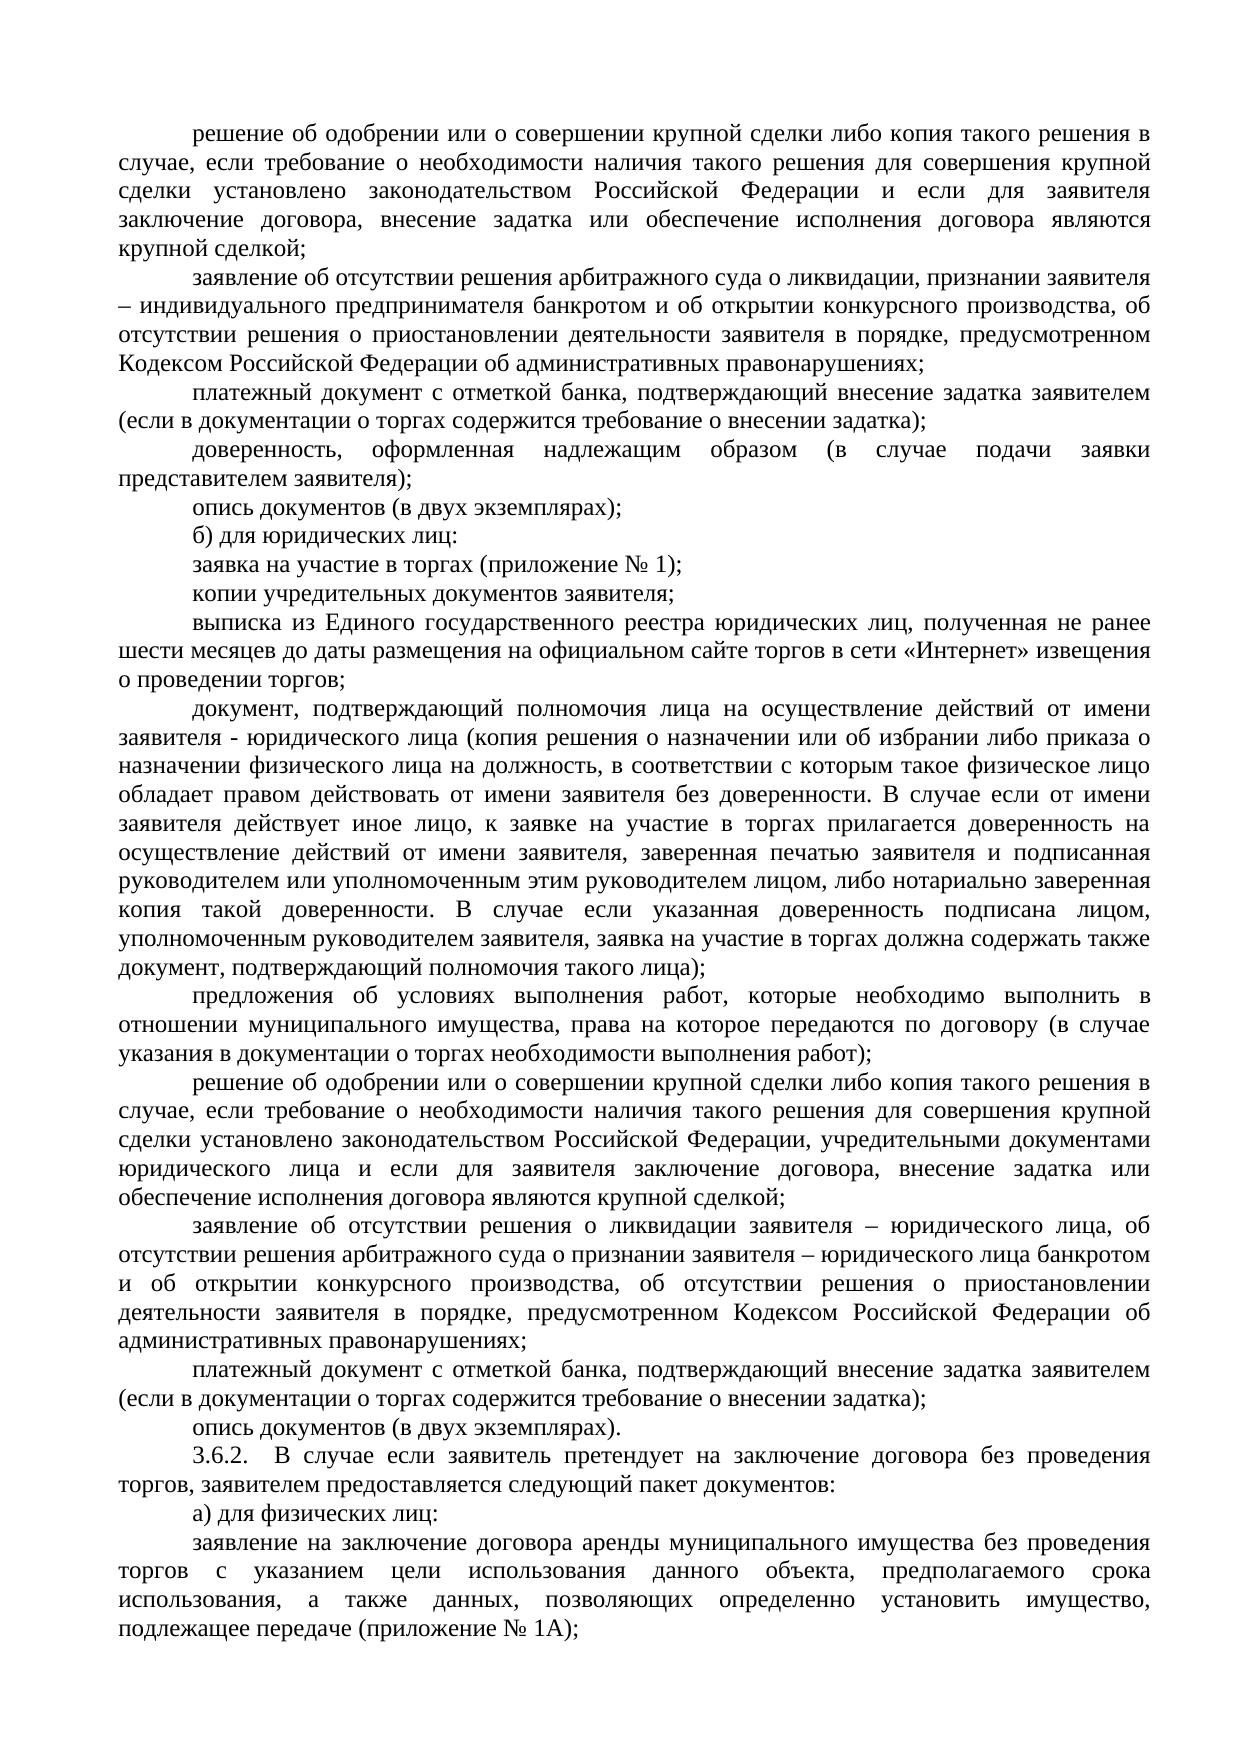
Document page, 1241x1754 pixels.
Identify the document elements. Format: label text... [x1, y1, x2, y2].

text платежный документ с отметкой банка, подтверждающий внесение задатка заявителем (если в документации о торгах содержится требование о внесении задатка); [118, 377, 1152, 434]
text предложения об условиях выполнения работ, которые необходимо выполнить в отношении муниципального имущества, права на которое передаются по договору (в случае указания в документации о торгах необходимости выполнения работ); [118, 981, 1152, 1067]
text а) для физических лиц: [118, 1498, 1152, 1527]
text копии учредительных документов заявителя; [118, 578, 1152, 607]
text решение об одобрении или о совершении крупной сделки либо копия такого решения в случае, если требование о необходимости наличия такого решения для совершения крупной сделки установлено законодательством Российской Федерации и если для заявителя заключение договора, внесение задатка или обеспечение исполнения договора являются крупной сделкой; [118, 118, 1152, 262]
text б) для юридических лиц: [118, 521, 1152, 549]
text доверенность, оформленная надлежащим образом (в случае подачи заявки представителем заявителя); [118, 434, 1152, 492]
text опись документов (в двух экземплярах); [118, 492, 1152, 521]
text опись документов (в двух экземплярах). [118, 1412, 1152, 1441]
text решение об одобрении или о совершении крупной сделки либо копия такого решения в случае, если требование о необходимости наличия такого решения для совершения крупной сделки установлено законодательством Российской Федерации, учредительными документами юридического лица и если для заявителя заключение договора, внесение задатка или обеспечение исполнения договора являются крупной сделкой; [118, 1067, 1152, 1211]
text заявка на участие в торгах (приложение № 1); [118, 549, 1152, 578]
text заявление об отсутствии решения арбитражного суда о ликвидации, признании заявителя – индивидуального предпринимателя банкротом и об открытии конкурсного производства, об отсутствии решения о приостановлении деятельности заявителя в порядке, предусмотренном Кодексом Российской Федерации об административных правонарушениях; [118, 262, 1152, 377]
text 3.6.2. В случае если заявитель претендует на заключение договора без проведения торгов, заявителем предоставляется следующий пакет документов: [118, 1441, 1152, 1498]
text выписка из Единого государственного реестра юридических лиц, полученная не ранее шести месяцев до даты размещения на официальном сайте торгов в сети «Интернет» извещения о проведении торгов; [118, 607, 1152, 693]
text документ, подтверждающий полномочия лица на осуществление действий от имени заявителя - юридического лица (копия решения о назначении или об избрании либо приказа о назначении физического лица на должность, в соответствии с которым такое физическое лицо обладает правом действовать от имени заявителя без доверенности. В случае если от имени заявителя действует иное лицо, к заявке на участие в торгах прилагается доверенность на осуществление действий от имени заявителя, заверенная печатью заявителя и подписанная руководителем или уполномоченным этим руководителем лицом, либо нотариально заверенная копия такой доверенности. В случае если указанная доверенность подписана лицом, уполномоченным руководителем заявителя, заявка на участие в торгах должна содержать также документ, подтверждающий полномочия такого лица); [118, 693, 1152, 981]
text платежный документ с отметкой банка, подтверждающий внесение задатка заявителем (если в документации о торгах содержится требование о внесении задатка); [118, 1354, 1152, 1412]
text заявление об отсутствии решения о ликвидации заявителя – юридического лица, об отсутствии решения арбитражного суда о признании заявителя – юридического лица банкротом и об открытии конкурсного производства, об отсутствии решения о приостановлении деятельности заявителя в порядке, предусмотренном Кодексом Российской Федерации об административных правонарушениях; [118, 1211, 1152, 1354]
